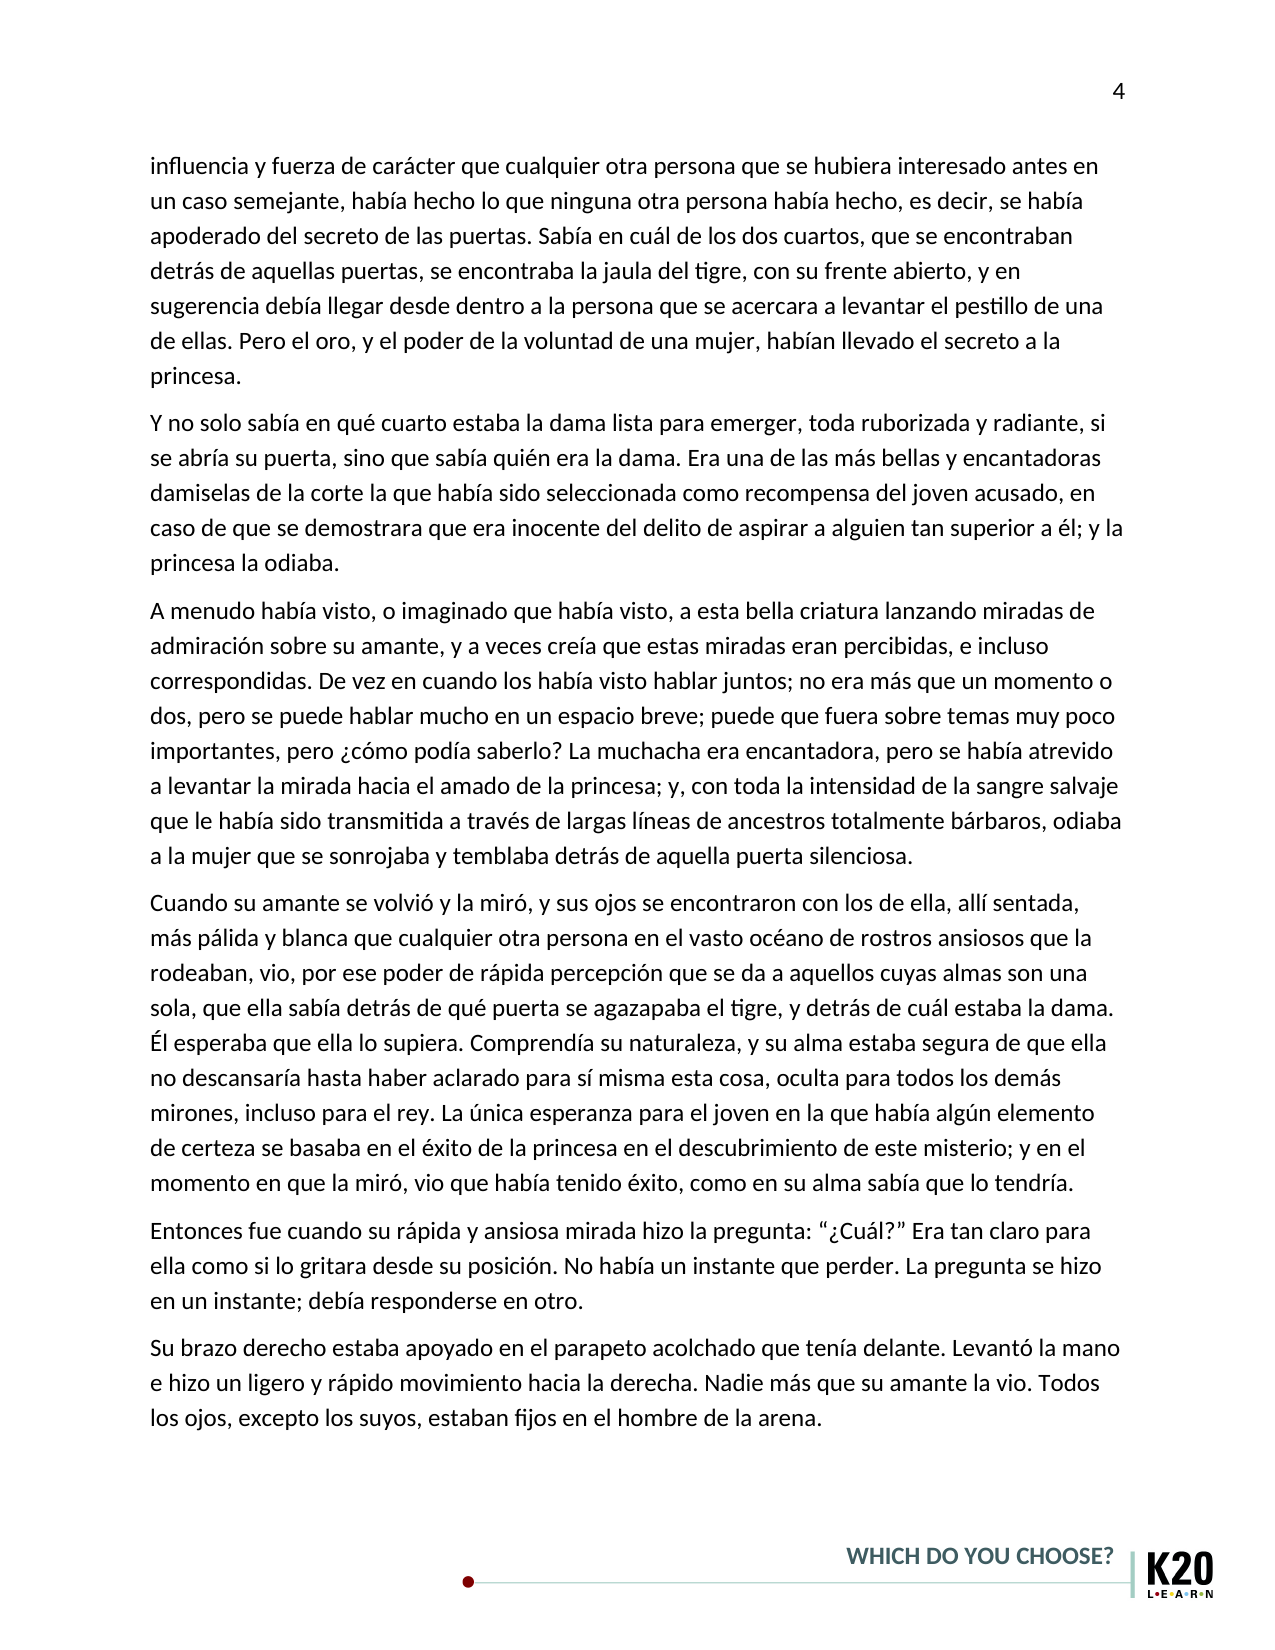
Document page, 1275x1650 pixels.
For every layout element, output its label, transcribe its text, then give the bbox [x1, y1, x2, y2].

text Cuando su amante se volvió y la miró, y sus ojos se encontraron con los de ella, allí sentada, más pálida y blanca que cualquier otra persona en el vasto océano de rostros ansiosos que la rodeaban, vio, por ese poder de rápida percepción que se da a aquellos cuyas almas son una sola, que ella sabía detrás de qué puerta se agazapaba el tigre, y detrás de cuál estaba la dama. Él esperaba que ella lo supiera. Comprendía su naturaleza, y su alma estaba segura de que ella no descansaría hasta haber aclarado para sí misma esta cosa, oculta para todos los demás mirones, incluso para el rey. La única esperanza para el joven en la que había algún elemento de certeza se basaba en el éxito de la princesa en el descubrimiento de este misterio; y en el momento en que la miró, vio que había tenido éxito, como en su alma sabía que lo tendría. [150, 887, 1125, 1198]
picture [874, 1548, 880, 1555]
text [150, 150, 1125, 391]
picture [999, 1548, 1006, 1561]
picture [981, 1550, 990, 1561]
picture [850, 1548, 856, 1559]
picture [859, 1548, 865, 1558]
picture [909, 1548, 915, 1555]
text Su brazo derecho estaba apoyado en el parapeto acolchado que tenía delante. Levantó la mano e hizo un ligero y rápido movimiento hacia la derecha. Nadie más que su amante la vio. Todos los ojos, excepto los suyos, estaban fijos en el hombre de la arena. [150, 1332, 1125, 1433]
picture [931, 1550, 938, 1561]
text Entonces fue cuando su rápida y ansiosa mirada hizo la pregunta: “¿Cuál?” Era tan claro para ella como si lo gritara desde su posición. No había un instante que perder. La pregunta se hizo en un instante; debía responderse en otro. [150, 1215, 1125, 1316]
picture [945, 1550, 954, 1561]
picture [1066, 1550, 1075, 1561]
text Y no solo sabía en qué cuarto estaba la dama lista para emerger, toda ruborizada y radiante, si se abría su puerta, sino que sabía quién era la dama. Era una de las más bellas y encantadoras damiselas de la corte la que había sido seleccionada como recompensa del joven acusado, en caso de que se demostrara que era inocente del delito de aspirar a alguien tan superior a él; y la princesa la odiaba. [150, 407, 1125, 578]
picture [1049, 1550, 1058, 1561]
picture [462, 1548, 1213, 1601]
text A menudo había visto, o imaginado que había visto, a esta bella criatura lanzando miradas de admiración sobre su amante, y a veces creía que estas miradas eran percibidas, e incluso correspondidas. De vez en cuando los había visto hablar juntos; no era más que un momento o dos, pero se puede hablar mucho en un espacio breve; puede que fuera sobre temas muy poco importantes, pero ¿cómo podía saberlo? La muchacha era encantadora, pero se había atrevido a levantar la mirada hacia el amado de la princesa; y, con toda la intensidad de la sangre salvaje que le había sido transmitida a través de largas líneas de ancestros totalmente bárbaros, odiaba a la mujer que se sonrojaba y temblaba detrás de aquella puerta silenciosa. [150, 595, 1125, 871]
picture [1034, 1548, 1040, 1555]
